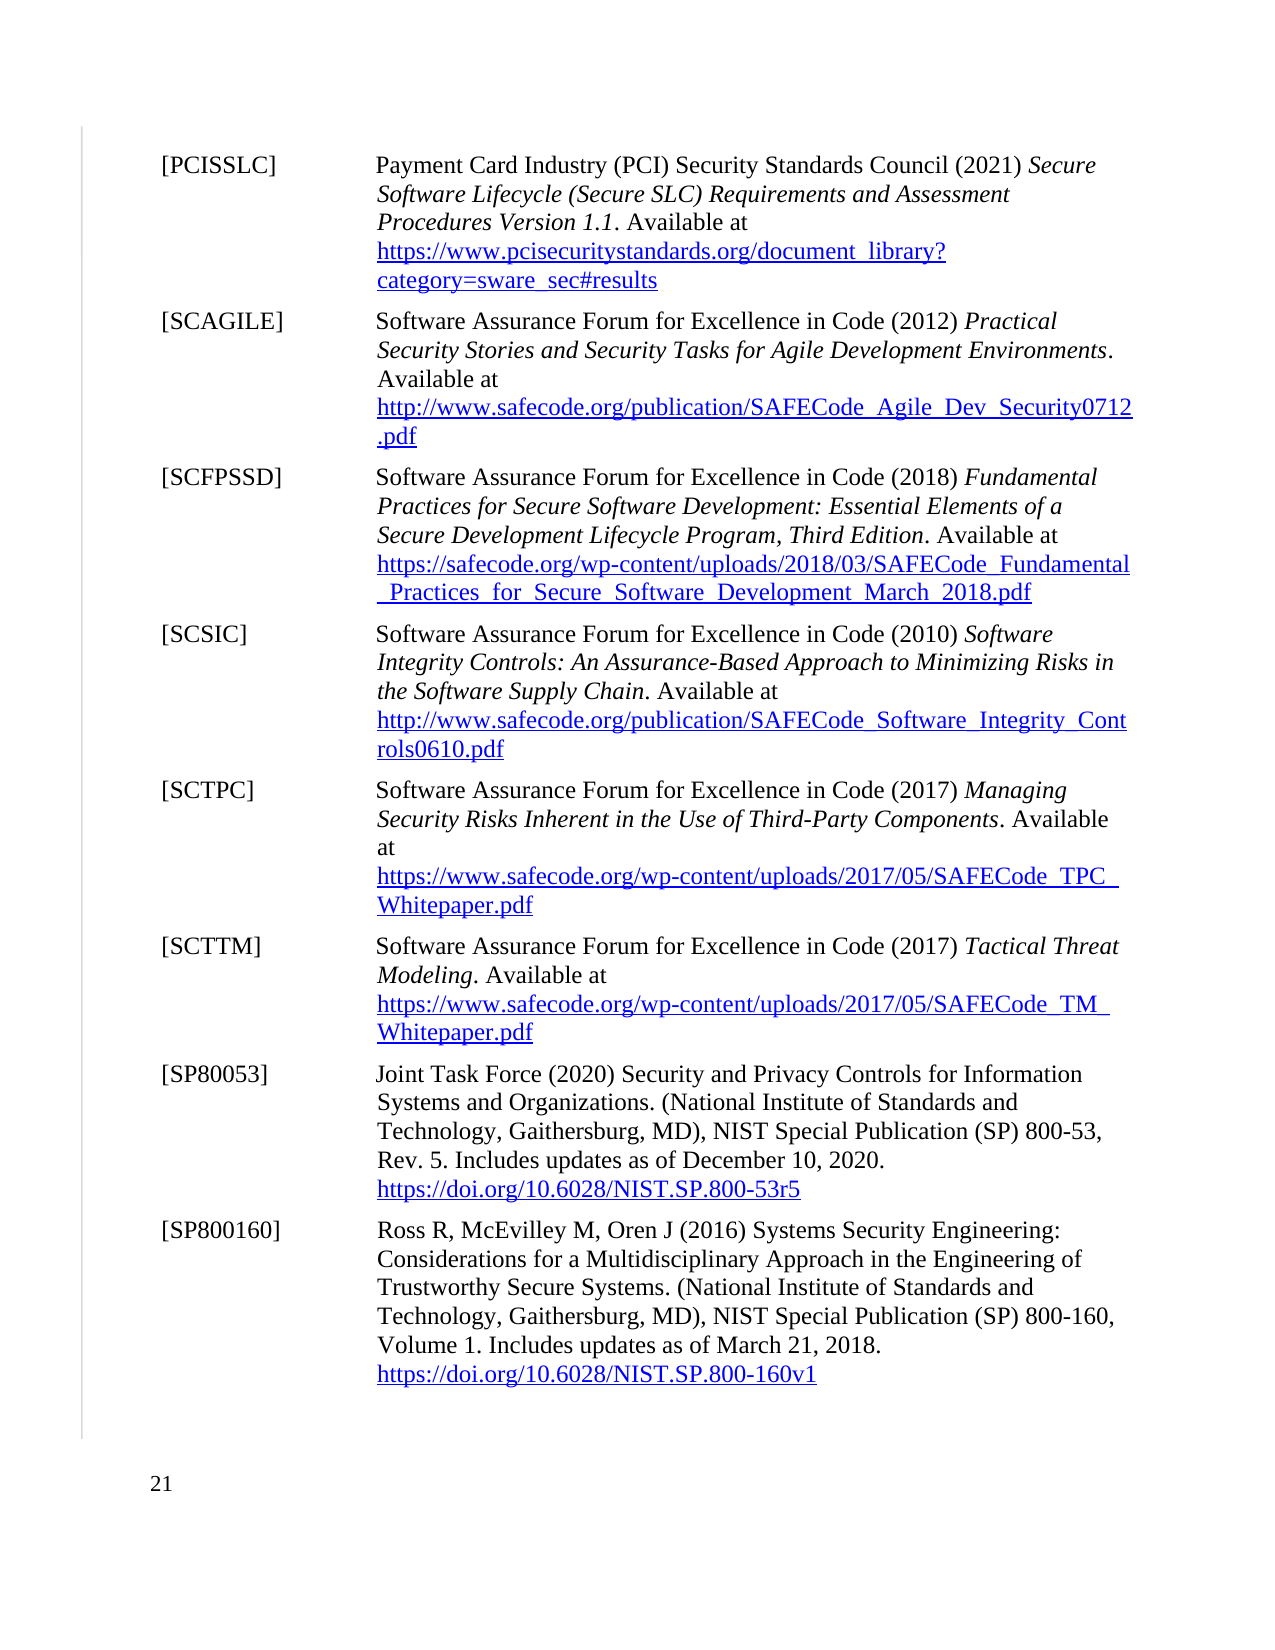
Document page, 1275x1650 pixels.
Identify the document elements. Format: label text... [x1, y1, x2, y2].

table_cell [SCFPSSD] [150, 463, 366, 619]
table_cell [SCSIC] [150, 619, 366, 775]
table_cell Software Assurance Forum for Excellence in Code (2010) Software Integrity Controls: An Assurance-Based Approach to Minimizing Risks in the Software Supply Chain. Available at http://www.safecode.org/publication/SAFECode_Software_Integrity_Controls0610.pdf [366, 619, 1144, 775]
table_cell [PCISSLC] [150, 150, 366, 306]
table_cell Software Assurance Forum for Excellence in Code (2017) Tactical Threat Modeling. Available at https://www.safecode.org/wp-content/uploads/2017/05/SAFECode_TM_Whitepaper.pdf [366, 931, 1144, 1059]
table_cell [SCTPC] [150, 775, 366, 931]
table_cell Ross R, McEvilley M, Oren J (2016) Systems Security Engineering: Considerations for a Multidisciplinary Approach in the Engineering of Trustworthy Secure Systems. (National Institute of Standards and Technology, Gaithersburg, MD), NIST Special Publication (SP) 800-160, Volume 1. Includes updates as of March 21, 2018. https://doi.org/10.6028/NIST.SP.800-160v1 [366, 1215, 1144, 1400]
table_cell [SCTTM] [150, 931, 366, 1059]
table_cell Joint Task Force (2020) Security and Privacy Controls for Information Systems and Organizations. (National Institute of Standards and Technology, Gaithersburg, MD), NIST Special Publication (SP) 800-53, Rev. 5. Includes updates as of December 10, 2020. https://doi.org/10.6028/NIST.SP.800-53r5 [366, 1059, 1144, 1215]
table_cell [SCAGILE] [150, 306, 366, 462]
table_cell Software Assurance Forum for Excellence in Code (2018) Fundamental Practices for Secure Software Development: Essential Elements of a Secure Development Lifecycle Program, Third Edition. Available at https://safecode.org/wp-content/uploads/2018/03/SAFECode_Fundamental_Practices_for_Secure_Software_Development_March_2018.pdf [366, 463, 1144, 619]
table_cell [SP80053] [150, 1059, 366, 1215]
table_cell Software Assurance Forum for Excellence in Code (2017) Managing Security Risks Inherent in the Use of Third-Party Components. Available at https://www.safecode.org/wp-content/uploads/2017/05/SAFECode_TPC_Whitepaper.pdf [366, 775, 1144, 931]
table_cell Software Assurance Forum for Excellence in Code (2012) Practical Security Stories and Security Tasks for Agile Development Environments. Available at http://www.safecode.org/publication/SAFECode_Agile_Dev_Security0712.pdf [366, 306, 1144, 462]
table_cell Payment Card Industry (PCI) Security Standards Council (2021) Secure Software Lifecycle (Secure SLC) Requirements and Assessment Procedures Version 1.1. Available at https://www.pcisecuritystandards.org/document_library?category=sware_sec#results [366, 150, 1144, 306]
table_cell [SP800160] [150, 1215, 366, 1400]
